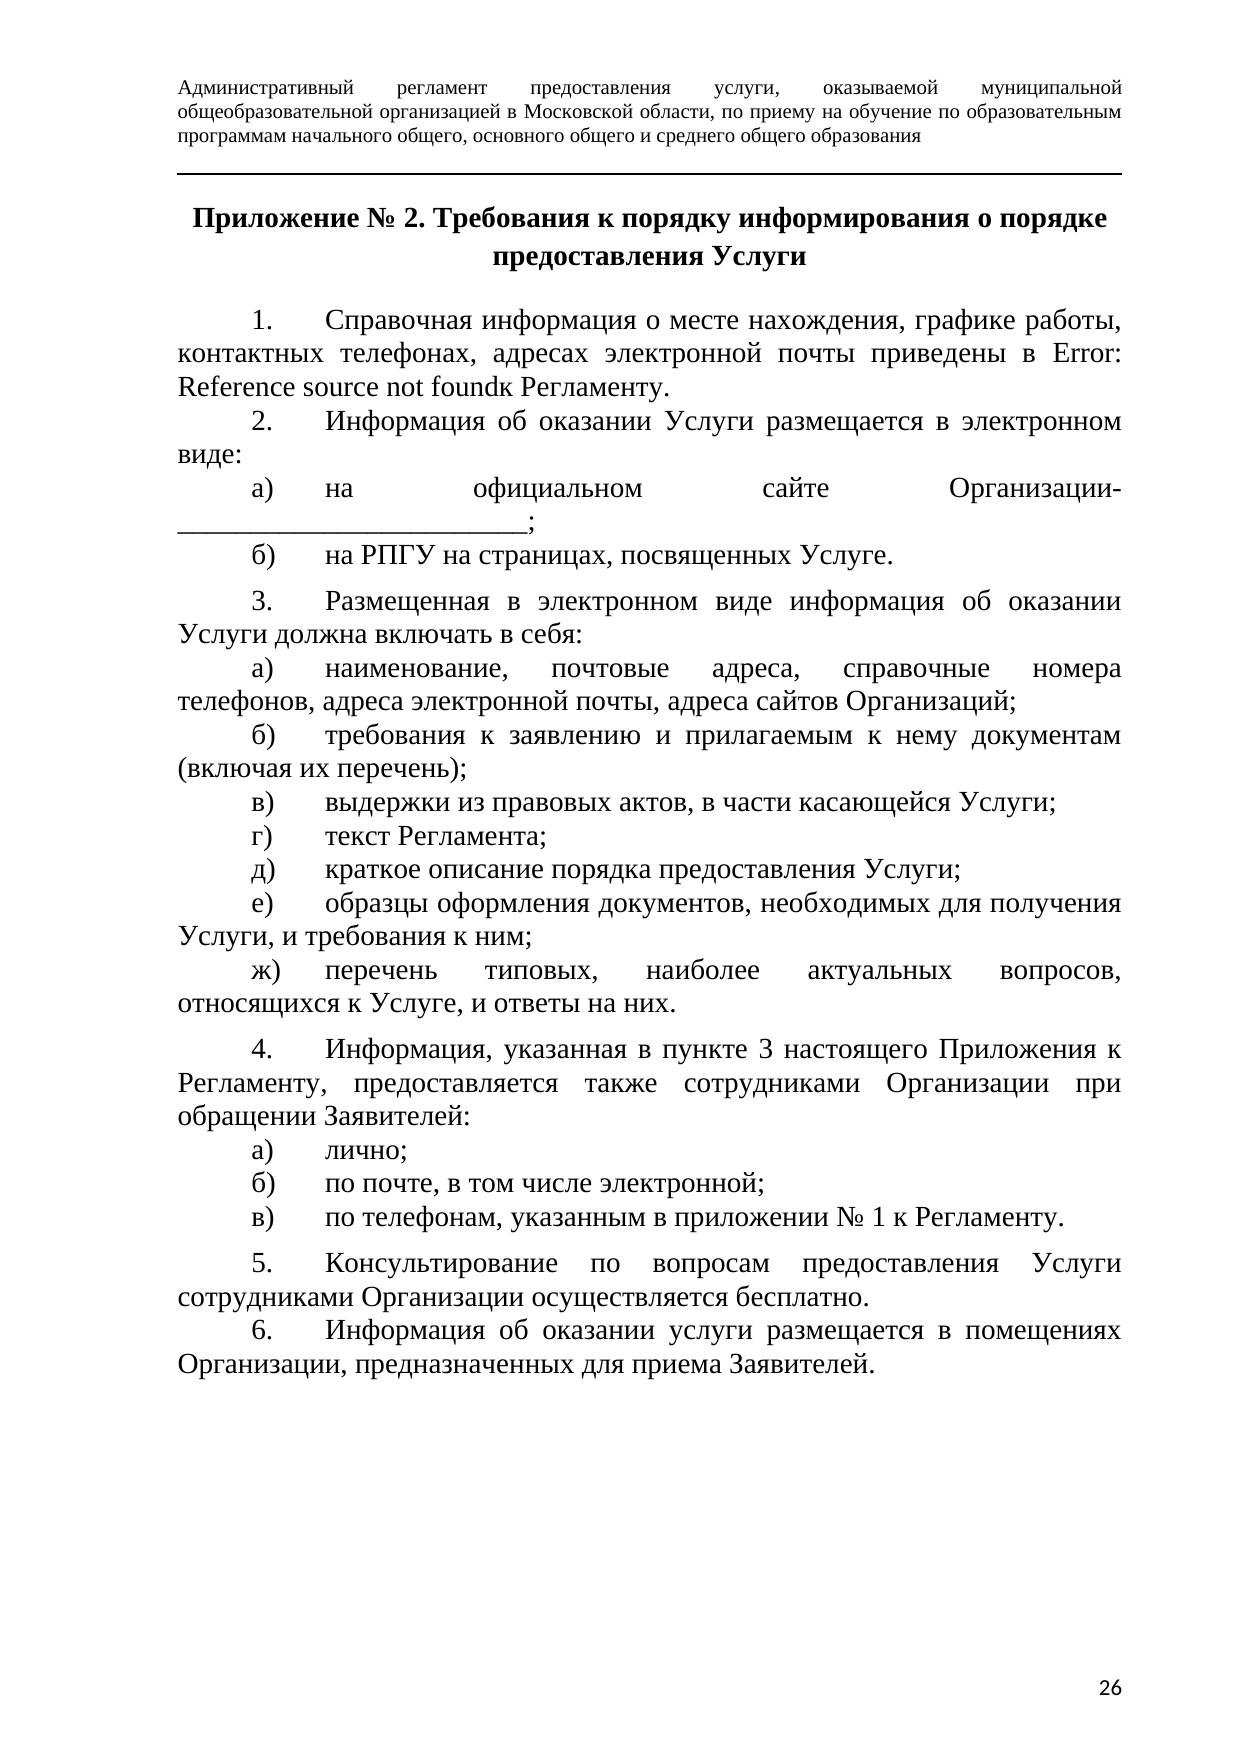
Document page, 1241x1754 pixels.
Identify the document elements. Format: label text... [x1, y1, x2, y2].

list на РПГУ на страницах, посвященных Услуге. [177, 537, 1122, 570]
list наименование, почтовые адреса, справочные номера телефонов, адреса электронной почты, адреса сайтов Организаций; [177, 650, 1122, 717]
text Информация, указанная в пункте 3 настоящего Приложения к Регламенту, предоставляется также сотрудниками Организации при обращении Заявителей: [177, 1031, 1122, 1132]
list выдержки из правовых актов, в части касающейся Услуги; [177, 784, 1122, 818]
list перечень типовых, наиболее актуальных вопросов, относящихся к Услуге, и ответы на них. [177, 952, 1122, 1019]
list на официальном сайте Организации- ________________________; [177, 470, 1122, 537]
list по почте, в том числе электронной; [177, 1166, 1122, 1199]
list по телефонам, указанным в приложении № 1 к Регламенту. [177, 1199, 1122, 1233]
text Приложение № 2. Требования к порядку информирования о порядке предоставления Услуги [177, 200, 1122, 272]
list лично; [177, 1132, 1122, 1166]
text Размещенная в электронном виде информация об оказании Услуги должна включать в себя: [177, 583, 1122, 650]
list образцы оформления документов, необходимых для получения Услуги, и требования к ним; [177, 885, 1122, 952]
list требования к заявлению и прилагаемым к нему документам (включая их перечень); [177, 717, 1122, 784]
list краткое описание порядка предоставления Услуги; [177, 851, 1122, 885]
list текст Регламента; [177, 818, 1122, 851]
text Консультирование по вопросам предоставления Услуги сотрудниками Организации осуществляется бесплатно. [177, 1245, 1122, 1312]
text Информация об оказании Услуги размещается в электронном виде: [177, 403, 1122, 470]
text Информация об оказании услуги размещается в помещениях Организации, предназначенных для приема Заявителей. [177, 1312, 1122, 1379]
